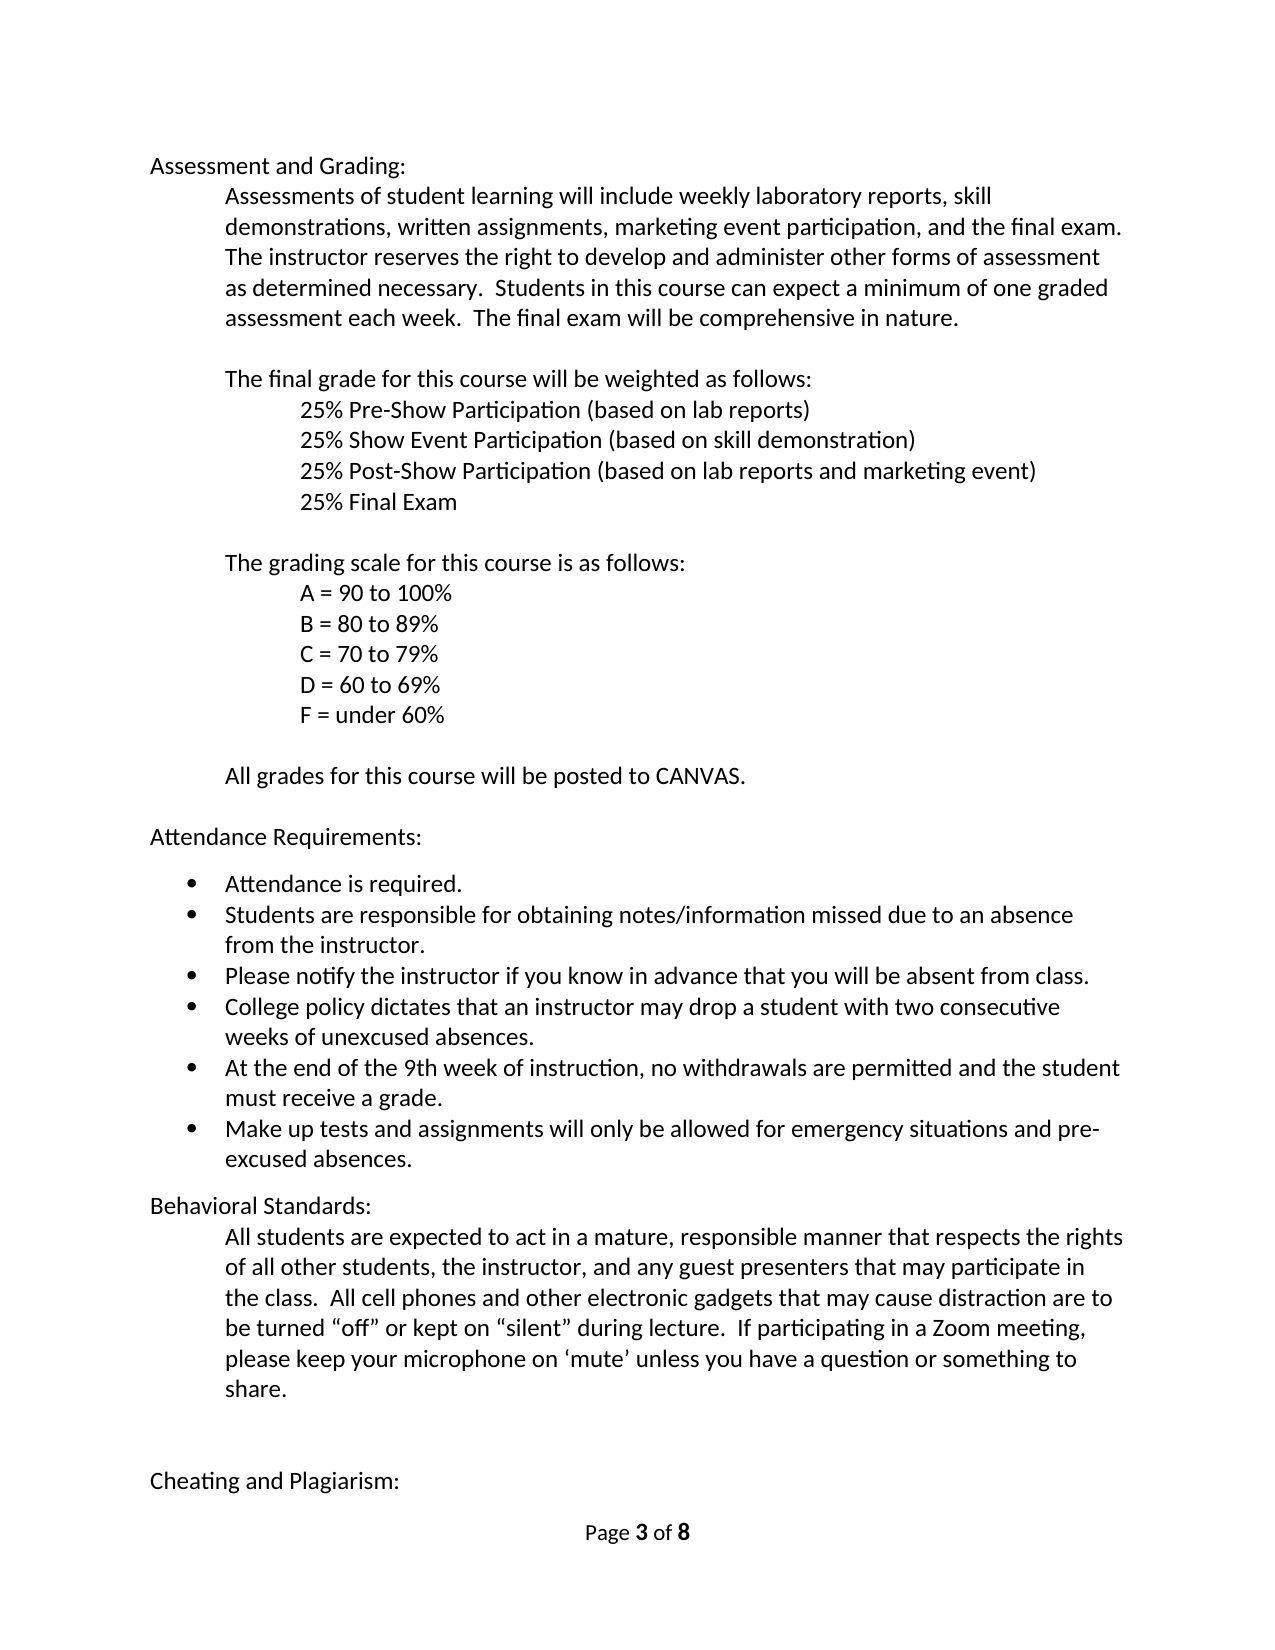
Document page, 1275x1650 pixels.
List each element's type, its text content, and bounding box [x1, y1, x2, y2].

text B = 80 to 89% [300, 608, 1125, 638]
text Cheating and Plagiarism: [150, 1465, 1125, 1496]
list Please notify the instructor if you know in advance that you will be absent from class. [187, 960, 1125, 991]
text 25% Post-Show Participation (based on lab reports and marketing event) [300, 455, 1125, 486]
text A = 90 to 100% [300, 577, 1125, 608]
text Attendance Requirements: [150, 821, 1125, 852]
text All grades for this course will be posted to CANVAS. [225, 760, 1125, 791]
text 25% Final Exam [300, 486, 1125, 516]
text Assessment and Grading: [150, 150, 1125, 181]
text Assessments of student learning will include weekly laboratory reports, skill demonstrations, written assignments, marketing event participation, and the final exam. The instructor reserves the right to develop and administer other forms of assessment as determined necessary. Students in this course can expect a minimum of one graded assessment each week. The final exam will be comprehensive in nature. [225, 181, 1125, 333]
text Behavioral Standards: [150, 1191, 1125, 1221]
text The grading scale for this course is as follows: [225, 547, 1125, 577]
text D = 60 to 69% [300, 669, 1125, 699]
text The final grade for this course will be weighted as follows: [225, 364, 1125, 394]
list Attendance is required. [187, 869, 1125, 899]
list Students are responsible for obtaining notes/information missed due to an absence from the instructor. [187, 899, 1125, 960]
list At the end of the 9th week of instruction, no withdrawals are permitted and the student must receive a grade. [187, 1052, 1125, 1113]
text All students are expected to act in a mature, responsible manner that respects the rights of all other students, the instructor, and any guest presenters that may participate in the class. All cell phones and other electronic gadgets that may cause distraction are to be turned “off” or kept on “silent” during lecture. If participating in a Zoom meeting, please keep your microphone on ‘mute’ unless you have a question or something to share. [225, 1221, 1125, 1404]
list College policy dictates that an instructor may drop a student with two consecutive weeks of unexcused absences. [187, 991, 1125, 1052]
text 25% Show Event Participation (based on skill demonstration) [300, 425, 1125, 455]
list Make up tests and assignments will only be allowed for emergency situations and pre-excused absences. [187, 1113, 1125, 1174]
text F = under 60% [300, 699, 1125, 730]
text C = 70 to 79% [300, 638, 1125, 669]
text 25% Pre-Show Participation (based on lab reports) [300, 394, 1125, 425]
